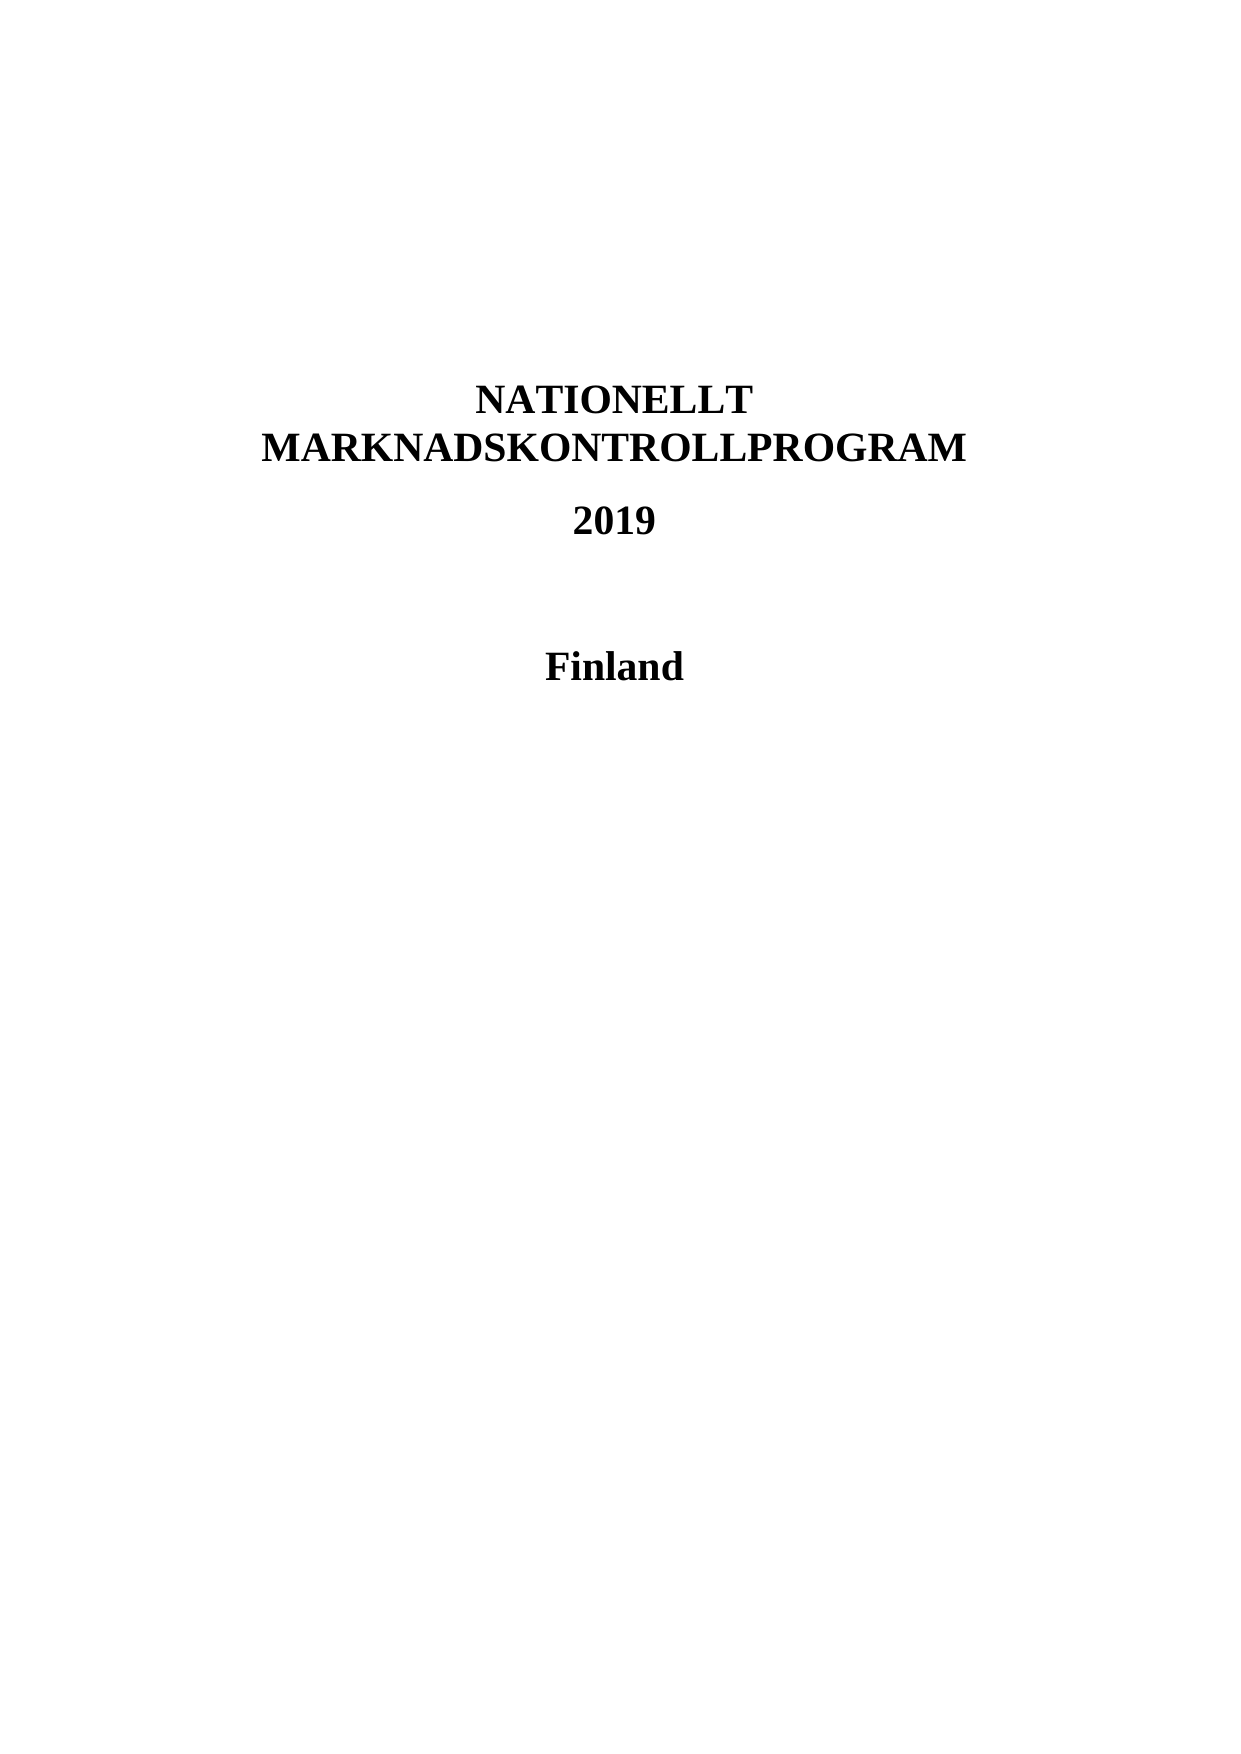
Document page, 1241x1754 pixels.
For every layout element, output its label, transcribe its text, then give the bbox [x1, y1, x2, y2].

text NATIONELLT MARKNADSKONTROLLPROGRAM [165, 375, 1063, 471]
text Finland [165, 642, 1063, 689]
text 2019 [165, 496, 1063, 544]
